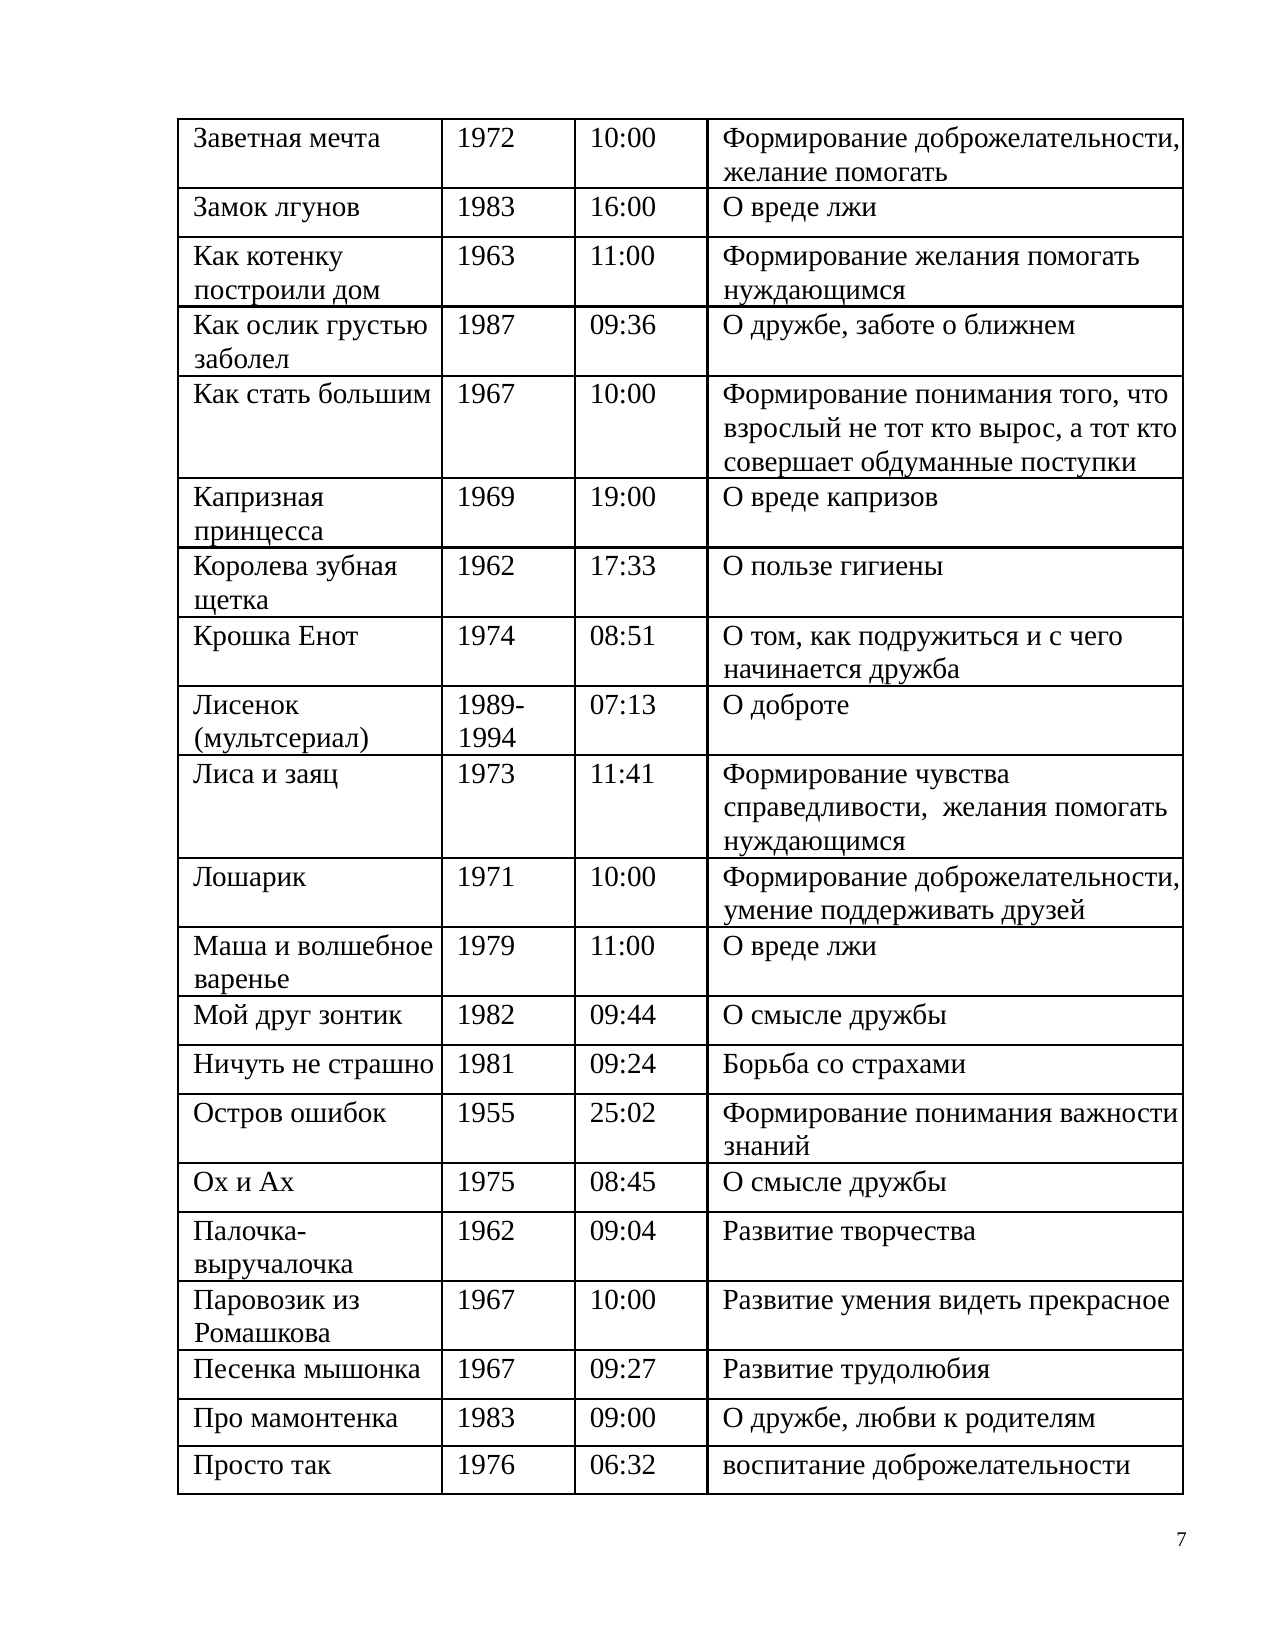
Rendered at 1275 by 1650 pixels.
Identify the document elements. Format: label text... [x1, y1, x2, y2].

table_cell 11:41 [576, 756, 706, 857]
table_cell Капризная принцесса [179, 479, 441, 546]
table_cell 1955 [443, 1095, 574, 1162]
table_cell Лиса и заяц [179, 756, 441, 857]
table_cell 1969 [443, 479, 574, 546]
table_cell О дружбе, любви к родителям [709, 1400, 1182, 1445]
table_cell О смысле дружбы [709, 1164, 1182, 1211]
table_cell 1974 [443, 618, 574, 685]
table_cell 1989-1994 [443, 687, 574, 754]
table_cell Как ослик грустью заболел [179, 308, 441, 374]
table_cell 1972 [443, 120, 574, 187]
table_cell Развитие творчества [709, 1213, 1182, 1280]
table_cell Формирование чувства справедливости, желания помогать нуждающимся [709, 756, 1182, 857]
table_cell 1983 [443, 1400, 574, 1445]
table_cell 08:45 [576, 1164, 706, 1211]
table_cell 25:02 [576, 1095, 706, 1162]
table_cell 1979 [443, 928, 574, 995]
table_cell Маша и волшебное варенье [179, 928, 441, 995]
table_cell О дружбе, заботе о ближнем [709, 308, 1182, 374]
table_cell Замок лгунов [179, 189, 441, 236]
table_cell 1962 [443, 1213, 574, 1280]
table_cell 10:00 [576, 859, 706, 926]
table_cell О вреде лжи [709, 928, 1182, 995]
table_cell 07:13 [576, 687, 706, 754]
table_cell 1982 [443, 997, 574, 1044]
table_cell 08:51 [576, 618, 706, 685]
table_cell Формирование понимания того, что взрослый не тот кто вырос, а тот кто совершает обдуманные поступки [709, 377, 1182, 477]
table_cell 1963 [443, 238, 574, 305]
table_cell Про мамонтенка [179, 1400, 441, 1445]
table_cell Палочка-выручалочка [179, 1213, 441, 1280]
table_cell Как котенку построили дом [179, 238, 441, 305]
table_cell Заветная мечта [179, 120, 441, 187]
table_cell Борьба со страхами [709, 1046, 1182, 1093]
table_cell 1967 [443, 1282, 574, 1349]
table_cell Песенка мышонка [179, 1351, 441, 1398]
table_cell Формирование доброжелательности, умение поддерживать друзей [709, 859, 1182, 926]
table_cell 10:00 [576, 1282, 706, 1349]
table_cell 1975 [443, 1164, 574, 1211]
table_cell 1981 [443, 1046, 574, 1093]
table_cell Паровозик из Ромашкова [179, 1282, 441, 1349]
table_cell Развитие трудолюбия [709, 1351, 1182, 1398]
table_cell 11:00 [576, 928, 706, 995]
table_cell Остров ошибок [179, 1095, 441, 1162]
table_cell Как стать большим [179, 377, 441, 477]
table_cell Лисенок (мультсериал) [179, 687, 441, 754]
table_cell 11:00 [576, 238, 706, 305]
table_cell 19:00 [576, 479, 706, 546]
table_cell 09:36 [576, 308, 706, 374]
table_cell О смысле дружбы [709, 997, 1182, 1044]
table_cell Ничуть не страшно [179, 1046, 441, 1093]
table_cell 1967 [443, 377, 574, 477]
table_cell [709, 1447, 1182, 1493]
table_cell Формирование желания помогать нуждающимся [709, 238, 1182, 305]
table_cell О пользе гигиены [709, 549, 1182, 616]
table_cell 10:00 [576, 120, 706, 187]
table_cell Лошарик [179, 859, 441, 926]
table_cell Формирование понимания важности знаний [709, 1095, 1182, 1162]
table_cell 06:32 [576, 1447, 706, 1493]
table_cell 09:27 [576, 1351, 706, 1398]
table_cell 1983 [443, 189, 574, 236]
table_cell О вреде лжи [709, 189, 1182, 236]
table_cell 1976 [443, 1447, 574, 1493]
table_cell О вреде капризов [709, 479, 1182, 546]
table_cell Просто так [179, 1447, 441, 1493]
table_cell 16:00 [576, 189, 706, 236]
table_cell 1967 [443, 1351, 574, 1398]
table_cell Формирование доброжелательности, желание помогать [709, 120, 1182, 187]
table_cell 1971 [443, 859, 574, 926]
table_cell Ох и Ах [179, 1164, 441, 1211]
table_cell О доброте [709, 687, 1182, 754]
table_cell 09:24 [576, 1046, 706, 1093]
table_cell 09:04 [576, 1213, 706, 1280]
table_cell Крошка Енот [179, 618, 441, 685]
table_cell 1973 [443, 756, 574, 857]
table_cell 09:00 [576, 1400, 706, 1445]
table_cell 09:44 [576, 997, 706, 1044]
table_cell 17:33 [576, 549, 706, 616]
table_cell Королева зубная щетка [179, 549, 441, 616]
table_cell Мой друг зонтик [179, 997, 441, 1044]
table_cell Развитие умения видеть прекрасное [709, 1282, 1182, 1349]
table_cell 1987 [443, 308, 574, 374]
table_cell О том, как подружиться и с чего начинается дружба [709, 618, 1182, 685]
table_cell 1962 [443, 549, 574, 616]
table_cell 10:00 [576, 377, 706, 477]
